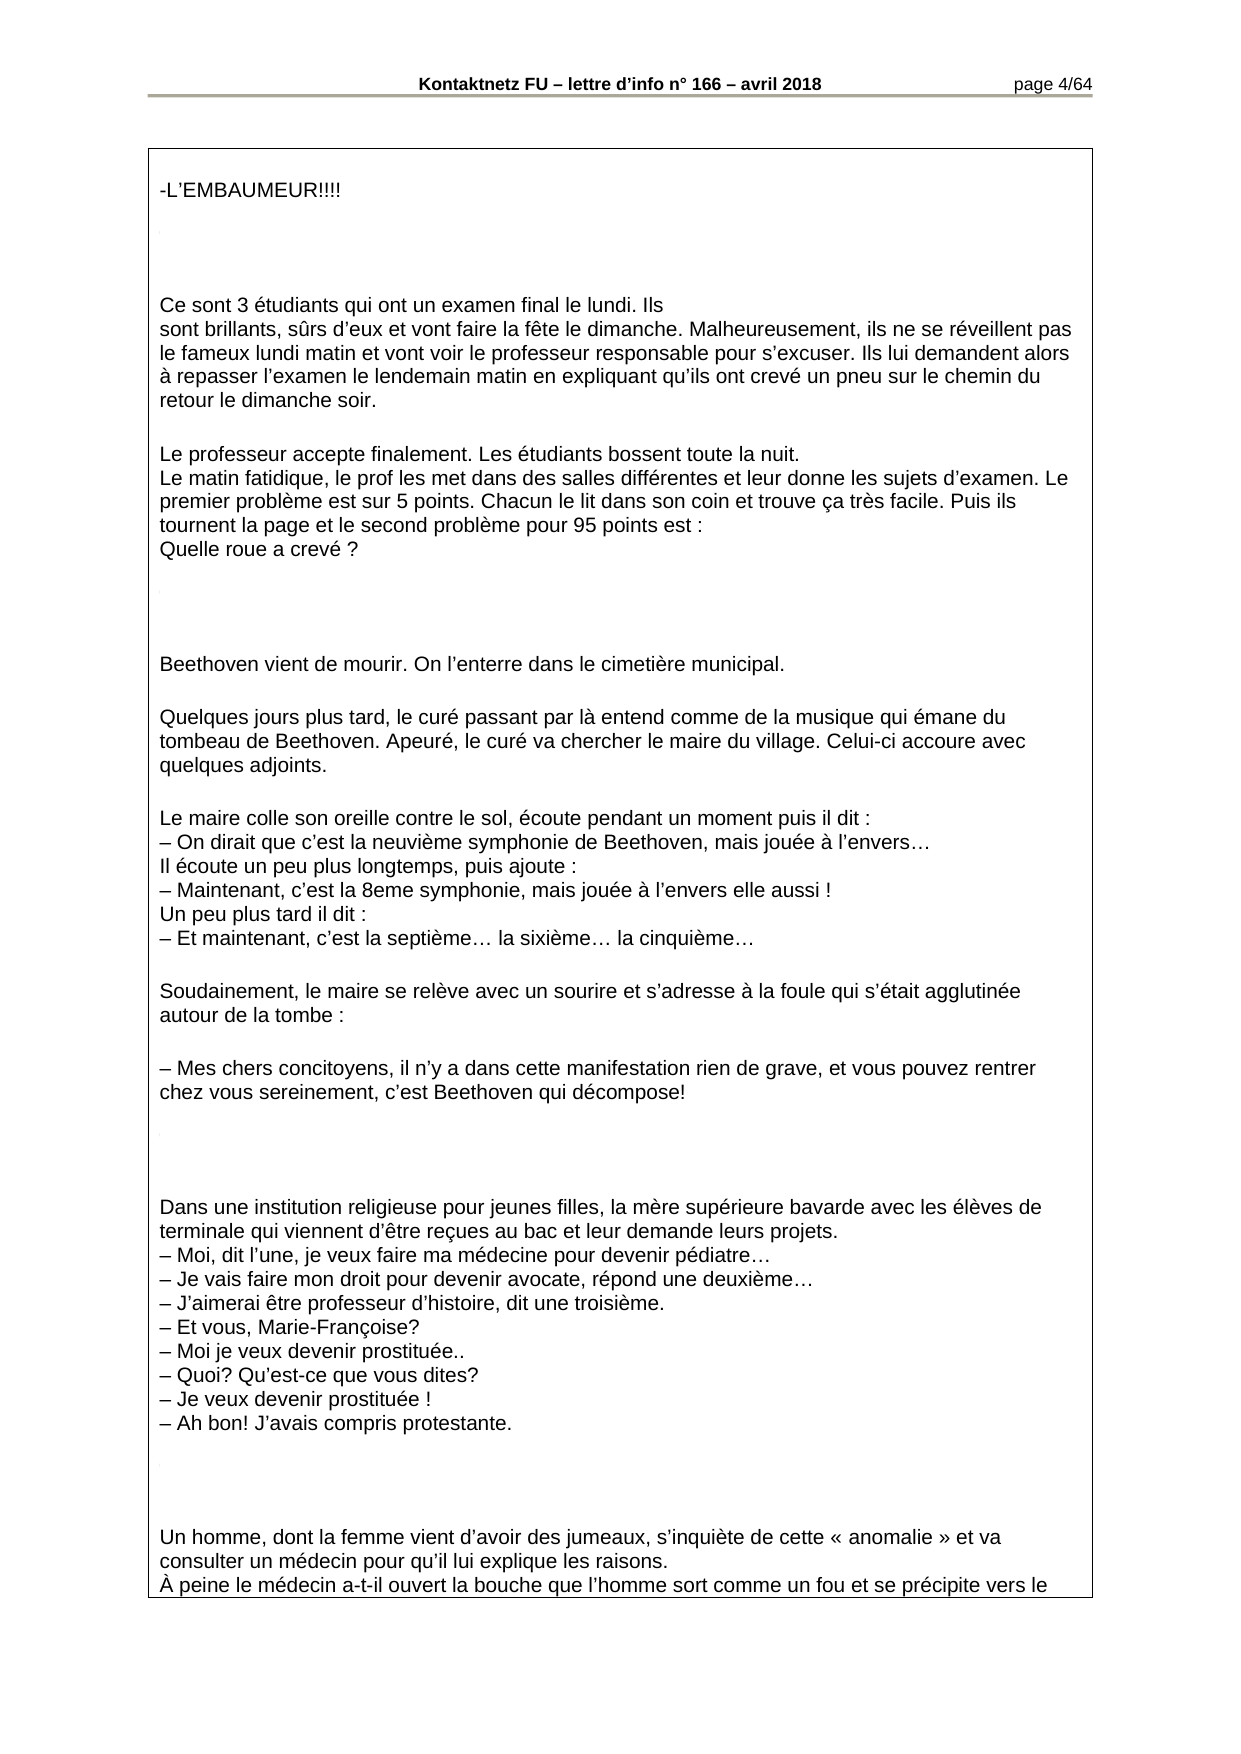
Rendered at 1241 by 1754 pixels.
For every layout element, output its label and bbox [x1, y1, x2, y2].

table_header [149, 149, 1092, 1597]
